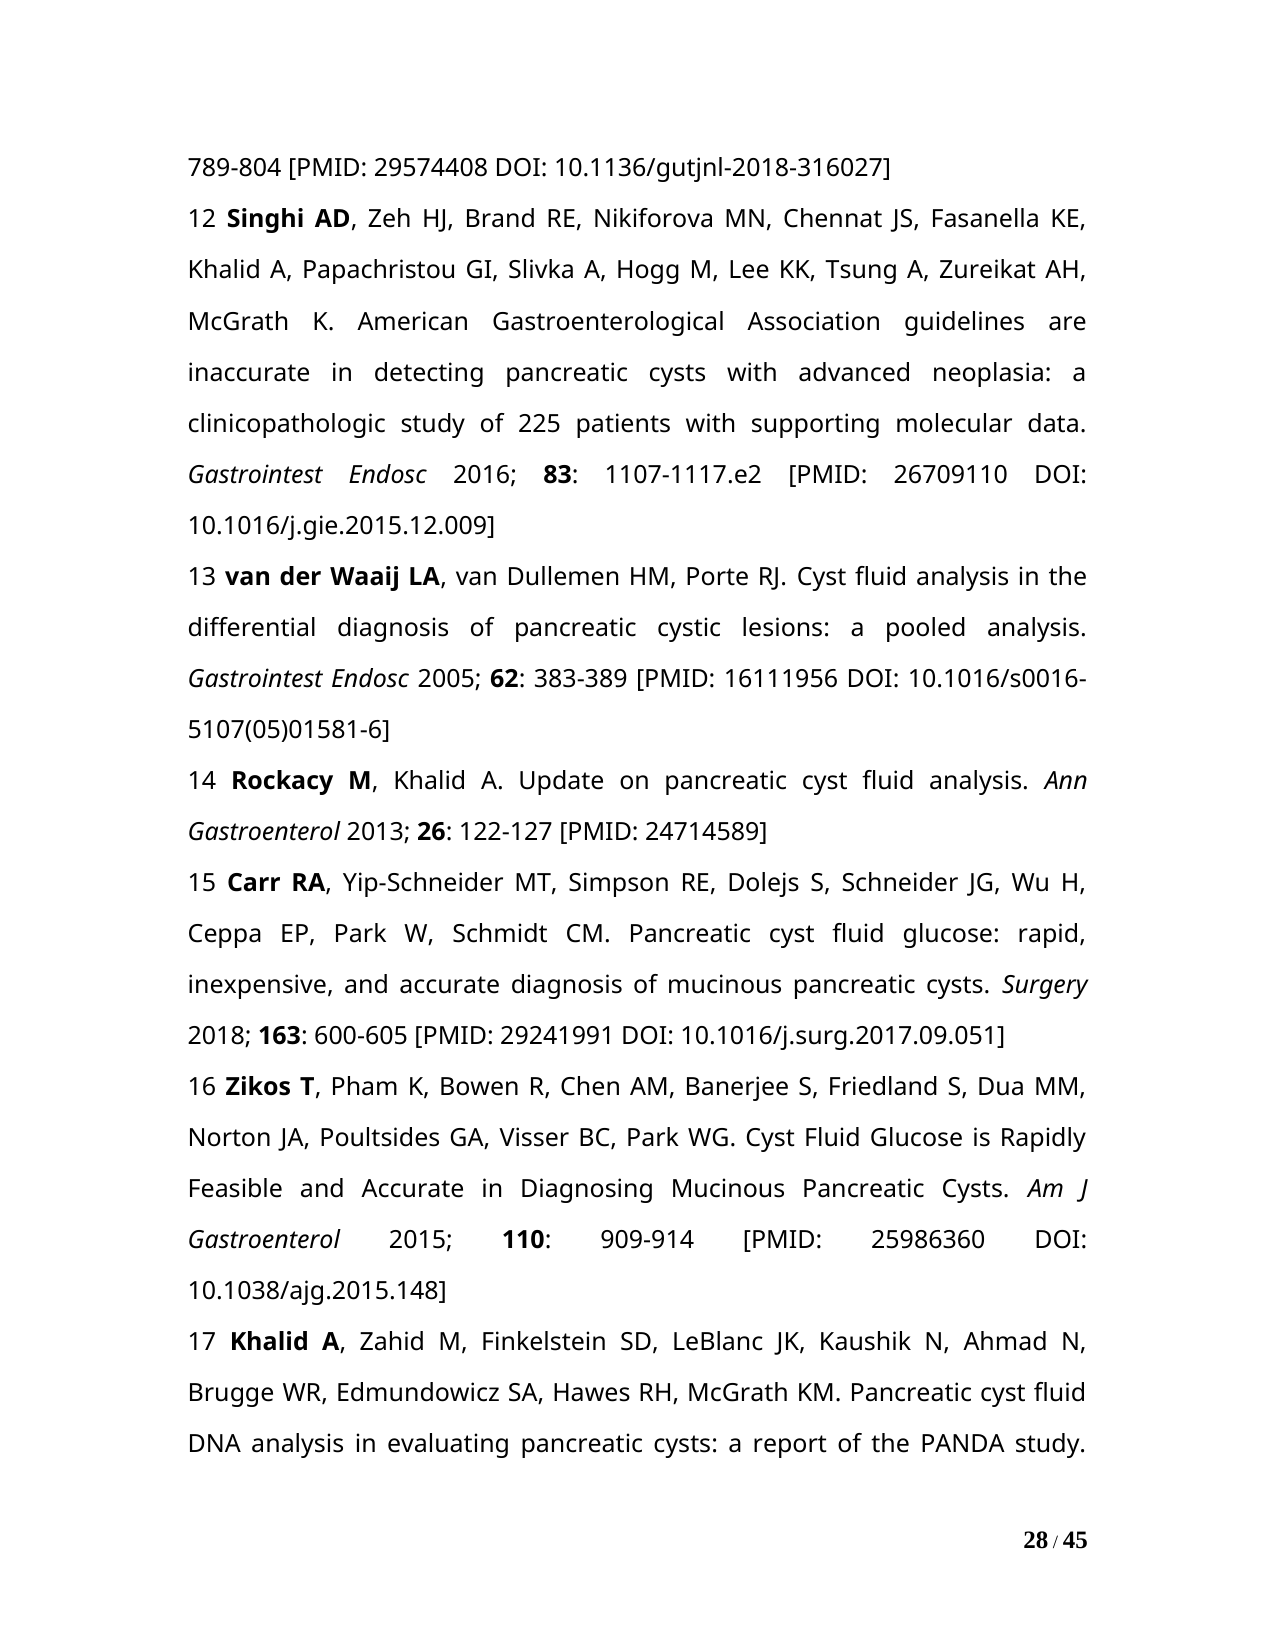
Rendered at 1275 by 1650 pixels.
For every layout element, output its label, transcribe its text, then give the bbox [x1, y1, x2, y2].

text 16 Zikos T, Pham K, Bowen R, Chen AM, Banerjee S, Friedland S, Dua MM, Norton JA, Poultsides GA, Visser BC, Park WG. Cyst Fluid Glucose is Rapidly Feasible and Accurate in Diagnosing Mucinous Pancreatic Cysts. Am J Gastroenterol 2015; 110: 909-914 [PMID: 25986360 DOI: 10.1038/ajg.2015.148] [187, 1069, 1087, 1307]
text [187, 1324, 1087, 1460]
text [187, 150, 1087, 184]
text 15 Carr RA, Yip-Schneider MT, Simpson RE, Dolejs S, Schneider JG, Wu H, Ceppa EP, Park W, Schmidt CM. Pancreatic cyst fluid glucose: rapid, inexpensive, and accurate diagnosis of mucinous pancreatic cysts. Surgery 2018; 163: 600-605 [PMID: 29241991 DOI: 10.1016/j.surg.2017.09.051] [187, 864, 1087, 1052]
text 12 Singhi AD, Zeh HJ, Brand RE, Nikiforova MN, Chennat JS, Fasanella KE, Khalid A, Papachristou GI, Slivka A, Hogg M, Lee KK, Tsung A, Zureikat AH, McGrath K. American Gastroenterological Association guidelines are inaccurate in detecting pancreatic cysts with advanced neoplasia: a clinicopathologic study of 225 patients with supporting molecular data. Gastrointest Endosc 2016; 83: 1107-1117.e2 [PMID: 26709110 DOI: 10.1016/j.gie.2015.12.009] [187, 201, 1087, 541]
text 13 van der Waaij LA, van Dullemen HM, Porte RJ. Cyst fluid analysis in the differential diagnosis of pancreatic cystic lesions: a pooled analysis. Gastrointest Endosc 2005; 62: 383-389 [PMID: 16111956 DOI: 10.1016/s0016-5107(05)01581-6] [187, 558, 1087, 746]
text 14 Rockacy M, Khalid A. Update on pancreatic cyst fluid analysis. Ann Gastroenterol 2013; 26: 122-127 [PMID: 24714589] [187, 762, 1087, 848]
